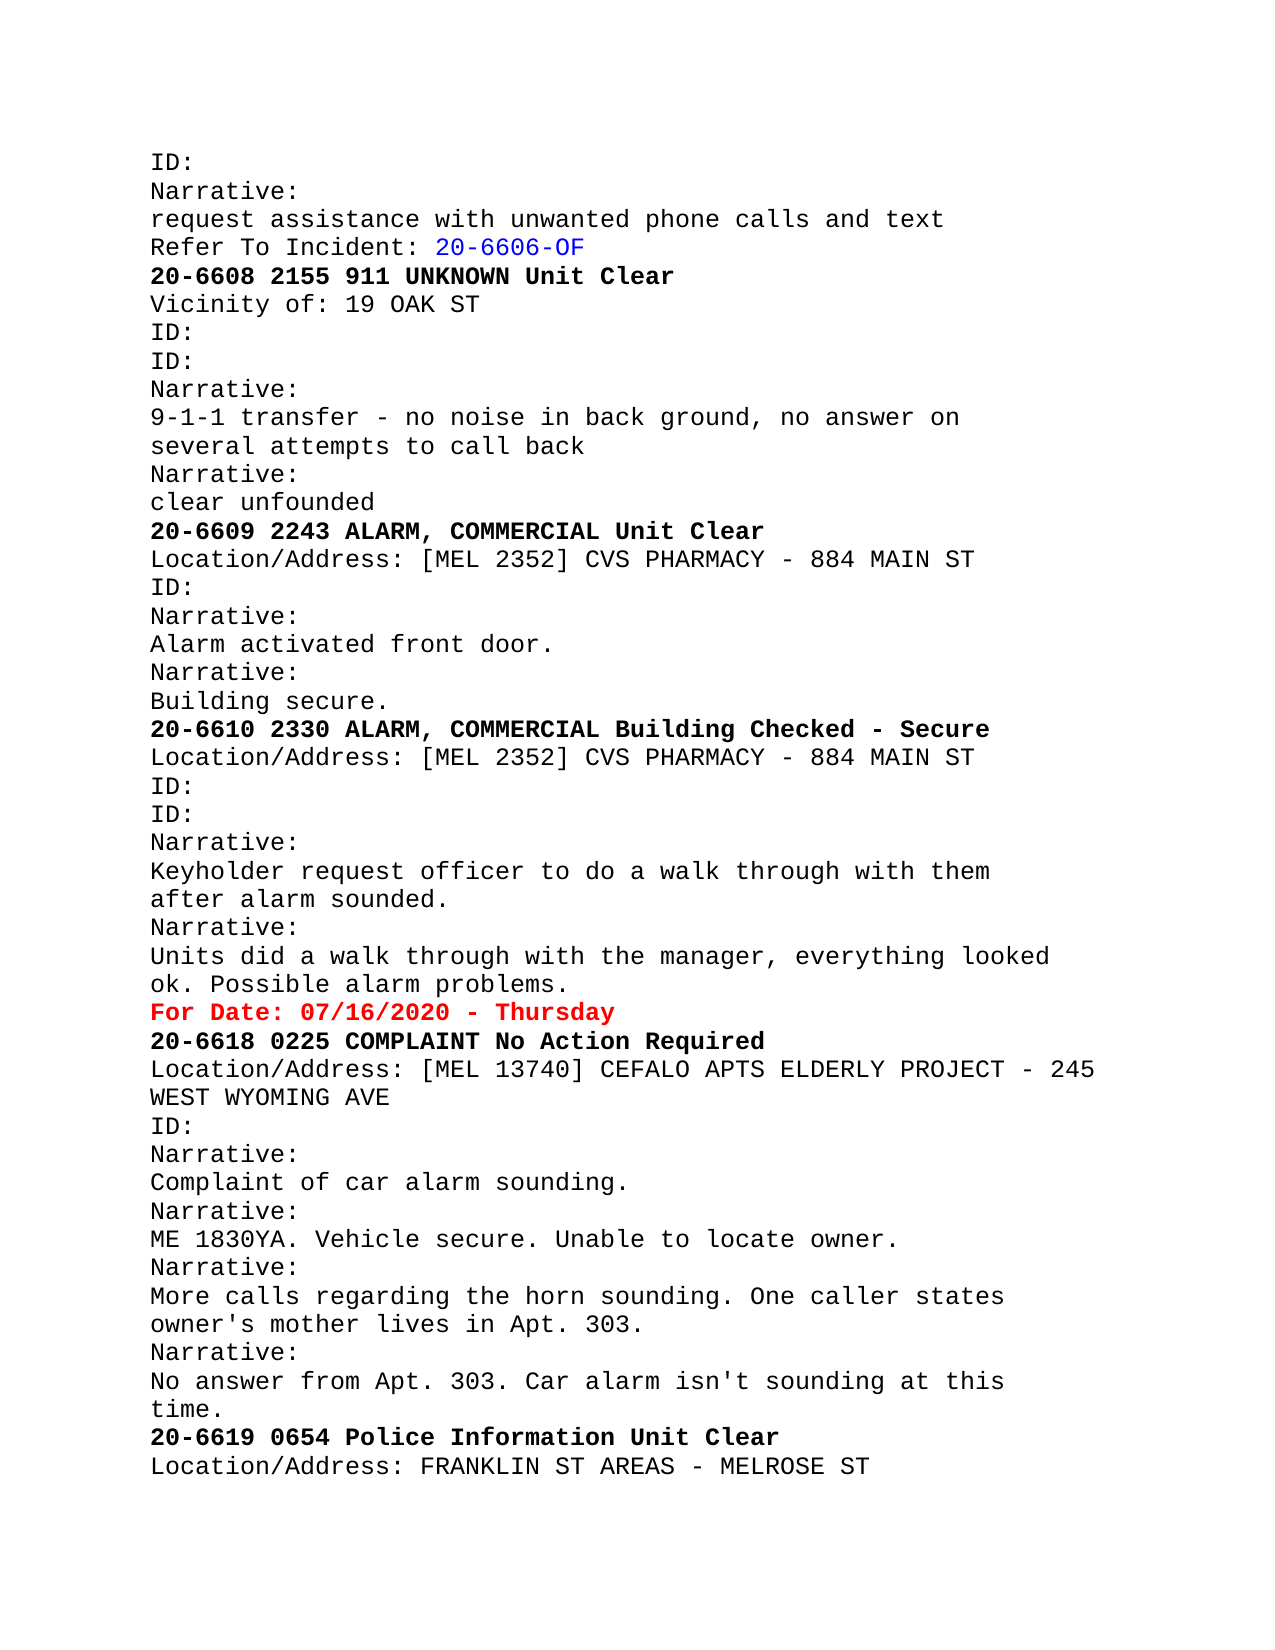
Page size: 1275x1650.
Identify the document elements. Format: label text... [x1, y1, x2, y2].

text ID: [150, 773, 1125, 802]
text Units did a walk through with the manager, everything looked [150, 943, 1125, 972]
text ok. Possible alarm problems. [150, 972, 1125, 1000]
text Location/Address: FRANKLIN ST AREAS - MELROSE ST [150, 1453, 1125, 1482]
text ID: [150, 348, 1125, 377]
text Keyholder request officer to do a walk through with them [150, 858, 1125, 887]
text More calls regarding the horn sounding. One caller states [150, 1283, 1125, 1312]
text Location/Address: [MEL 13740] CEFALO APTS ELDERLY PROJECT - 245 WEST WYOMING AVE [150, 1057, 1125, 1113]
text Narrative: [150, 1255, 1125, 1283]
text after alarm sounded. [150, 887, 1125, 915]
text Narrative: [150, 830, 1125, 858]
text For Date: 07/16/2020 - Thursday [150, 1000, 1125, 1028]
text ME 1830YA. Vehicle secure. Unable to locate owner. [150, 1227, 1125, 1255]
text Narrative: [150, 377, 1125, 405]
text several attempts to call back [150, 433, 1125, 462]
text Building secure. [150, 688, 1125, 717]
text ID: [150, 320, 1125, 348]
text Narrative: [150, 603, 1125, 632]
text Vicinity of: 19 OAK ST [150, 292, 1125, 320]
text request assistance with unwanted phone calls and text [150, 207, 1125, 235]
text Location/Address: [MEL 2352] CVS PHARMACY - 884 MAIN ST [150, 745, 1125, 773]
text Narrative: [150, 915, 1125, 943]
text ID: [150, 1113, 1125, 1142]
text ID: [150, 802, 1125, 830]
text 20-6618 0225 COMPLAINT No Action Required [150, 1028, 1125, 1057]
text Complaint of car alarm sounding. [150, 1170, 1125, 1198]
text Narrative: [150, 1198, 1125, 1227]
text ID: [150, 575, 1125, 603]
text Alarm activated front door. [150, 632, 1125, 660]
text owner's mother lives in Apt. 303. [150, 1312, 1125, 1340]
text Narrative: [150, 1142, 1125, 1170]
text Location/Address: [MEL 2352] CVS PHARMACY - 884 MAIN ST [150, 547, 1125, 575]
text Narrative: [150, 660, 1125, 688]
text clear unfounded [150, 490, 1125, 518]
text time. [150, 1397, 1125, 1425]
text 20-6610 2330 ALARM, COMMERCIAL Building Checked - Secure [150, 717, 1125, 745]
text ID: [150, 150, 1125, 178]
text 20-6608 2155 911 UNKNOWN Unit Clear [150, 263, 1125, 292]
text 20-6619 0654 Police Information Unit Clear [150, 1425, 1125, 1453]
text Narrative: [150, 462, 1125, 490]
text No answer from Apt. 303. Car alarm isn't sounding at this [150, 1368, 1125, 1397]
text Narrative: [150, 178, 1125, 207]
text Narrative: [150, 1340, 1125, 1368]
text 9-1-1 transfer - no noise in back ground, no answer on [150, 405, 1125, 433]
text 20-6609 2243 ALARM, COMMERCIAL Unit Clear [150, 518, 1125, 547]
text Refer To Incident: 20-6606-OF [150, 235, 1125, 263]
